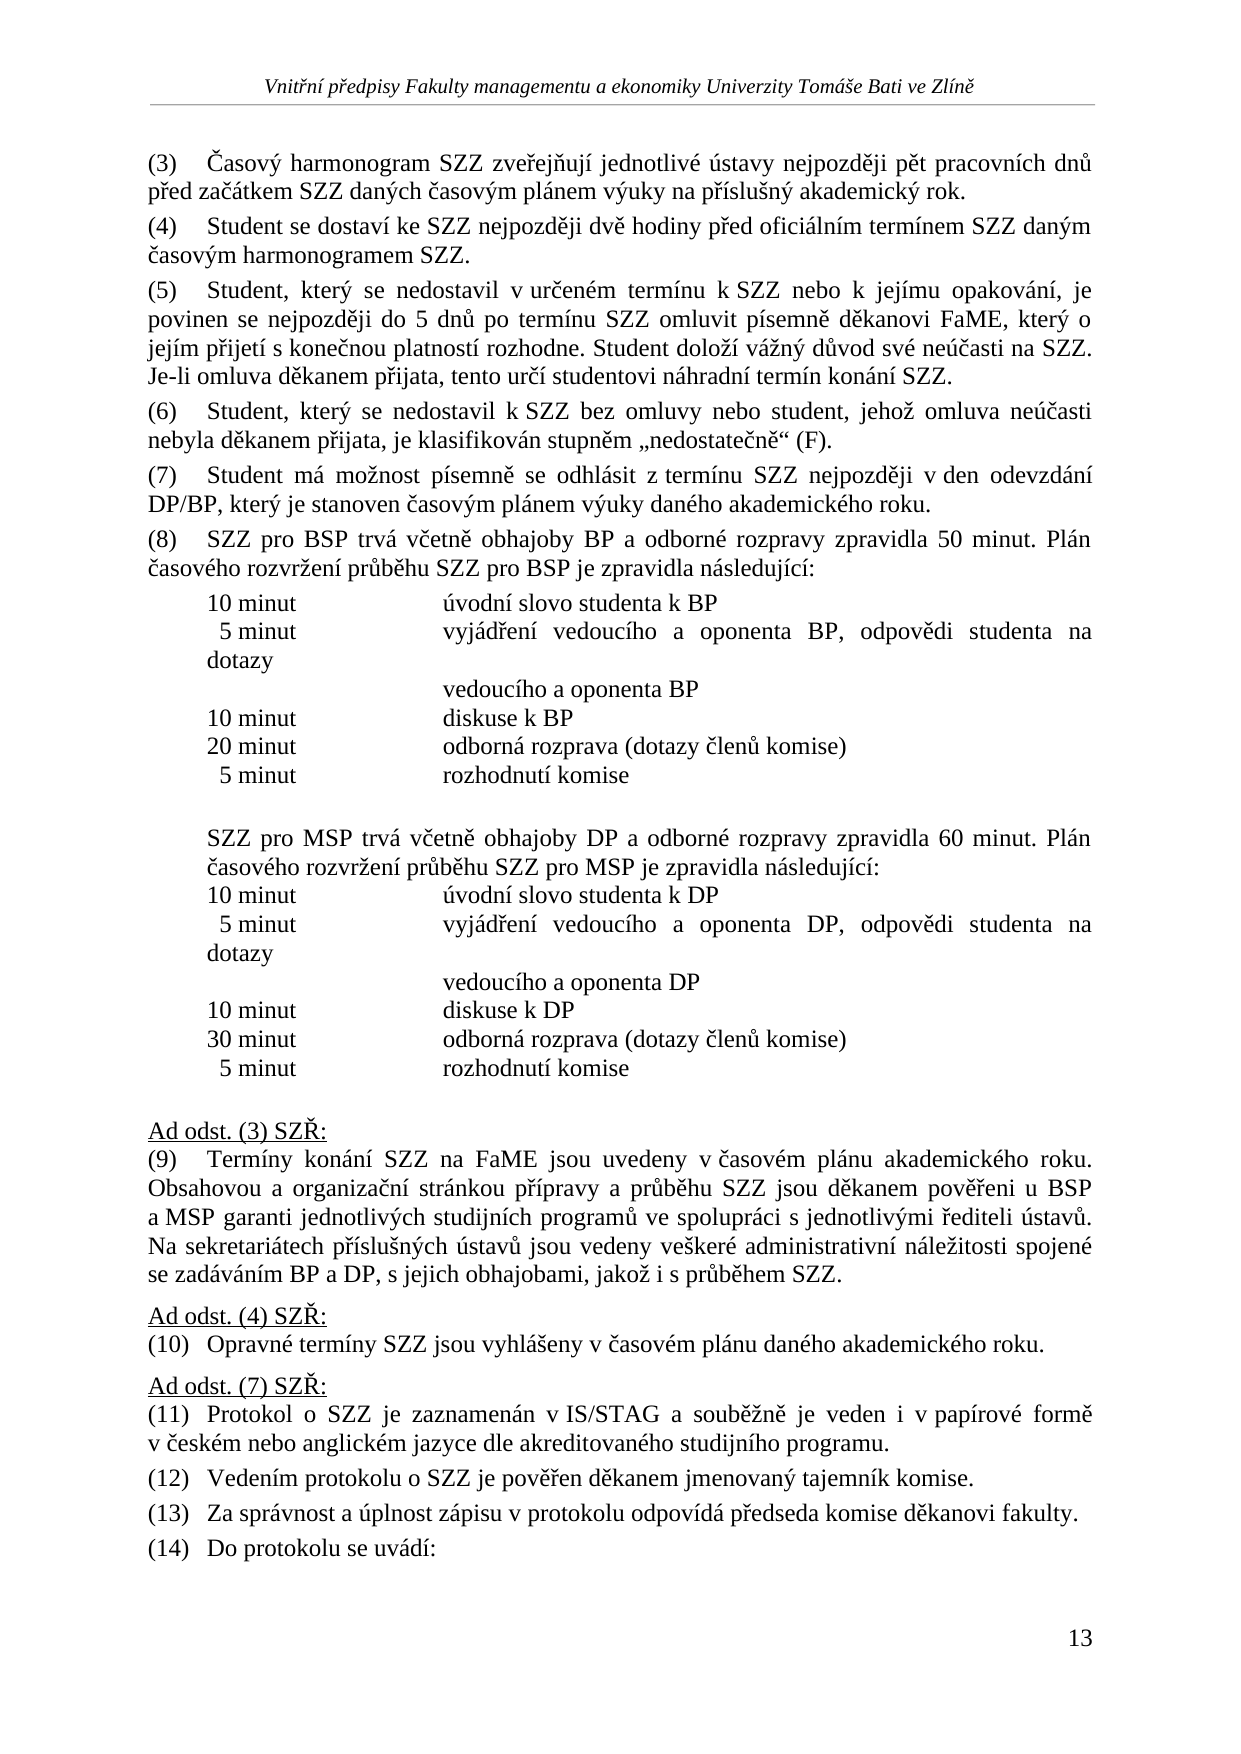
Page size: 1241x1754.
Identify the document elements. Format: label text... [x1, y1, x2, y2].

text 5 minut vyjádření vedoucího a oponenta DP, odpovědi studenta na dotazy [207, 909, 1093, 967]
text 10 minut diskuse k BP [207, 703, 1093, 731]
list Student, který se nedostavil k SZZ bez omluvy nebo student, jehož omluva neúčasti nebyla děkanem přijata, je klasifikován stupněm „nedostatečně“ (F). [148, 396, 1093, 454]
list Za správnost a úplnost zápisu v protokolu odpovídá předseda komise děkanovi fakulty. [148, 1498, 1093, 1527]
text vedoucího a oponenta DP [369, 967, 1093, 995]
text 20 minut odborná rozprava (dotazy členů komise) [207, 731, 1093, 760]
list Vedením protokolu o SZZ je pověřen děkanem jmenovaný tajemník komise. [148, 1463, 1093, 1492]
list Student se dostaví ke SZZ nejpozději dvě hodiny před oficiálním termínem SZZ daným časovým harmonogramem SZZ. [148, 211, 1093, 269]
text SZZ pro MSP trvá včetně obhajoby DP a odborné rozpravy zpravidla 60 minut. Plán časového rozvržení průběhu SZZ pro MSP je zpravidla následující: [207, 823, 1093, 880]
text Ad odst. (7) SZŘ: [148, 1371, 1093, 1399]
list Student, který se nedostavil v určeném termínu k SZZ nebo k jejímu opakování, je povinen se nejpozději do 5 dnů po termínu SZZ omluvit písemně děkanovi FaME, který o jejím přijetí s konečnou platností rozhodne. Student doloží vážný důvod své neúčasti na SZZ. Je-li omluva děkanem přijata, tento určí studentovi náhradní termín konání SZZ. [148, 275, 1093, 390]
list Protokol o SZZ je zaznamenán v IS/STAG a souběžně je veden i v papírové formě v českém nebo anglickém jazyce dle akreditovaného studijního programu. [148, 1399, 1093, 1457]
list Časový harmonogram SZZ zveřejňují jednotlivé ústavy nejpozději pět pracovních dnů před začátkem SZZ daných časovým plánem výuky na příslušný akademický rok. [148, 148, 1093, 205]
text 10 minut úvodní slovo studenta k BP [207, 588, 1093, 616]
text 5 minut rozhodnutí komise [207, 760, 1093, 789]
text 30 minut odborná rozprava (dotazy členů komise) [207, 1024, 1093, 1053]
text 10 minut úvodní slovo studenta k DP [207, 880, 1093, 909]
list Termíny konání SZZ na FaME jsou uvedeny v časovém plánu akademického roku. Obsahovou a organizační stránkou přípravy a průběhu SZZ jsou děkanem pověřeni u BSP a MSP garanti jednotlivých studijních programů ve spolupráci s jednotlivými řediteli ústavů. Na sekretariátech příslušných ústavů jsou vedeny veškeré administrativní náležitosti spojené se zadáváním BP a DP, s jejich obhajobami, jakož i s průběhem SZZ. [148, 1144, 1093, 1288]
text 10 minut diskuse k DP [207, 995, 1093, 1024]
list Do protokolu se uvádí: [148, 1533, 1093, 1562]
text Ad odst. (4) SZŘ: [148, 1301, 1093, 1329]
text 5 minut rozhodnutí komise [207, 1053, 1093, 1082]
text Ad odst. (3) SZŘ: [148, 1116, 1093, 1144]
list Student má možnost písemně se odhlásit z termínu SZZ nejpozději v den odevzdání DP/BP, který je stanoven časovým plánem výuky daného akademického roku. [148, 460, 1093, 518]
list Opravné termíny SZZ jsou vyhlášeny v časovém plánu daného akademického roku. [148, 1329, 1093, 1358]
list SZZ pro BSP trvá včetně obhajoby BP a odborné rozpravy zpravidla 50 minut. Plán časového rozvržení průběhu SZZ pro BSP je zpravidla následující: [148, 524, 1093, 581]
text vedoucího a oponenta BP [369, 674, 1093, 703]
text 5 minut vyjádření vedoucího a oponenta BP, odpovědi studenta na dotazy [207, 616, 1093, 674]
